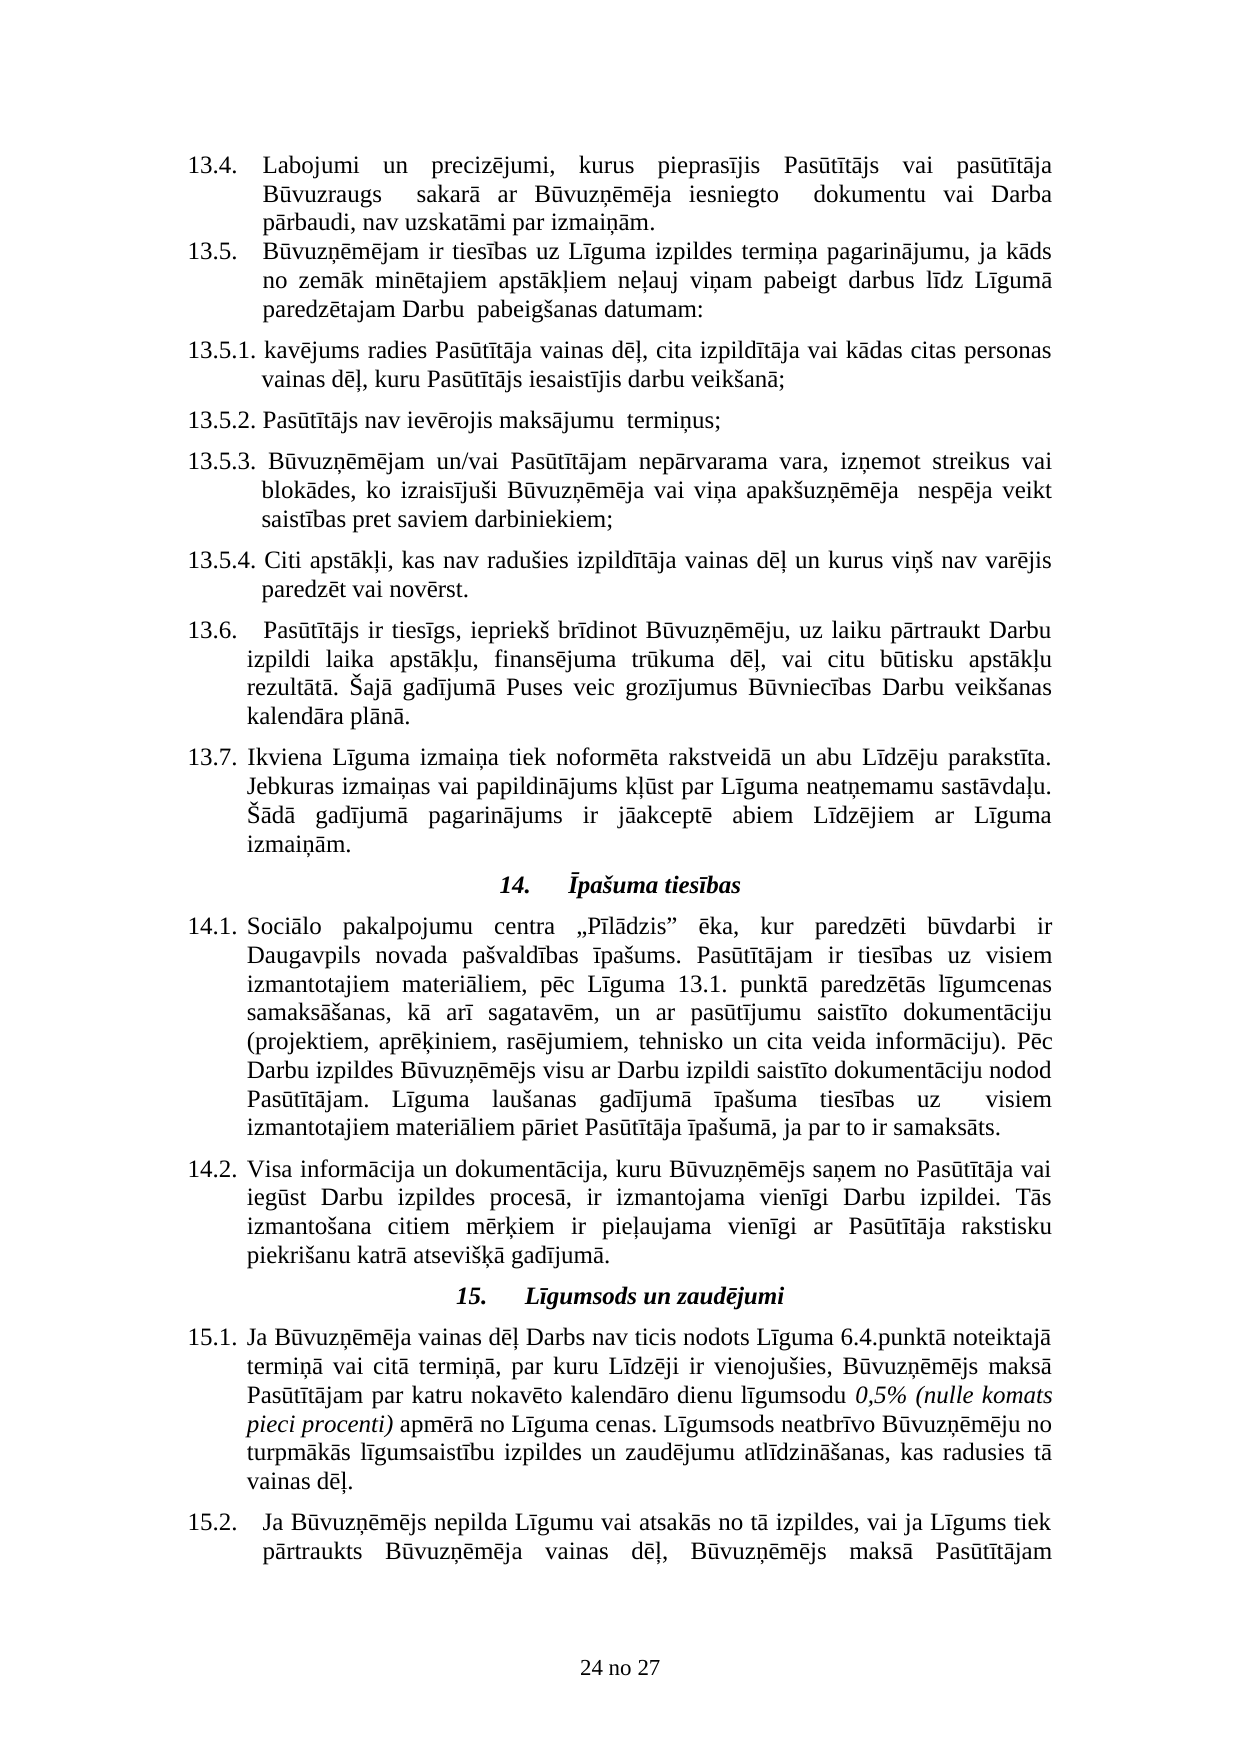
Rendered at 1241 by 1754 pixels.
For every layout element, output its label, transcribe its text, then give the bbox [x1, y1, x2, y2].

text 13.5.4. Citi apstākļi, kas nav radušies izpildītāja vainas dēļ un kurus viņš nav varējis paredzēt vai novērst. [187, 545, 1053, 602]
list Labojumi un precizējumi, kurus pieprasījis Pasūtītājs vai pasūtītāja Būvuzraugs sakarā ar Būvuzņēmēja iesniegto dokumentu vai Darba pārbaudi, nav uzskatāmi par izmaiņām. [187, 150, 1053, 236]
text 13.5.3. Būvuzņēmējam un/vai Pasūtītājam nepārvarama vara, izņemot streikus vai blokādes, ko izraisījuši Būvuzņēmēja vai viņa apakšuzņēmēja nespēja veikt saistības pret saviem darbiniekiem; [187, 446, 1053, 532]
text 13.6. Pasūtītājs ir tiesīgs, iepriekš brīdinot Būvuzņēmēju, uz laiku pārtraukt Darbu izpildi laika apstākļu, finansējuma trūkuma dēļ, vai citu būtisku apstākļu rezultātā. Šajā gadījumā Puses veic grozījumus Būvniecības Darbu veikšanas kalendāra plānā. [187, 615, 1053, 730]
text 13.5.2. Pasūtītājs nav ievērojis maksājumu termiņus; [187, 405, 1053, 434]
list Būvuzņēmējam ir tiesības uz Līguma izpildes termiņa pagarinājumu, ja kāds no zemāk minētajiem apstākļiem neļauj viņam pabeigt darbus līdz Līgumā paredzētajam Darbu pabeigšanas datumam: [187, 236, 1053, 322]
text 13.7. Ikviena Līguma izmaiņa tiek noformēta rakstveidā un abu Līdzēju parakstīta. Jebkuras izmaiņas vai papildinājums kļūst par Līguma neatņemamu sastāvdaļu. Šādā gadījumā pagarinājums ir jāakceptē abiem Līdzējiem ar Līguma izmaiņām. [187, 742, 1053, 857]
list Visa informācija un dokumentācija, kuru Būvuzņēmējs saņem no Pasūtītāja vai iegūst Darbu izpildes procesā, ir izmantojama vienīgi Darbu izpildei. Tās izmantošana citiem mērķiem ir pieļaujama vienīgi ar Pasūtītāja rakstisku piekrišanu katrā atsevišķā gadījumā. [187, 1154, 1053, 1269]
list Īpašuma tiesības [187, 870, 1053, 899]
list Līgumsods un zaudējumi [187, 1281, 1053, 1310]
text 13.5.1. kavējums radies Pasūtītāja vainas dēļ, cita izpildītāja vai kādas citas personas vainas dēļ, kuru Pasūtītājs iesaistījis darbu veikšanā; [187, 335, 1053, 392]
list Ja Būvuzņēmēja vainas dēļ Darbs nav ticis nodots Līguma 6.4.punktā noteiktajā termiņā vai citā termiņā, par kuru Līdzēji ir vienojušies, Būvuzņēmējs maksā Pasūtītājam par katru nokavēto kalendāro dienu līgumsodu 0,5% (nulle komats pieci procenti) apmērā no Līguma cenas. Līgumsods neatbrīvo Būvuzņēmēju no turpmākās līgumsaistību izpildes un zaudējumu atlīdzināšanas, kas radusies tā vainas dēļ. [187, 1322, 1053, 1495]
list Sociālo pakalpojumu centra „Pīlādzis” ēka, kur paredzēti būvdarbi ir Daugavpils novada pašvaldības īpašums. Pasūtītājam ir tiesības uz visiem izmantotajiem materiāliem, pēc Līguma 13.1. punktā paredzētās līgumcenas samaksāšanas, kā arī sagatavēm, un ar pasūtījumu saistīto dokumentāciju (projektiem, aprēķiniem, rasējumiem, tehnisko un cita veida informāciju). Pēc Darbu izpildes Būvuzņēmējs visu ar Darbu izpildi saistīto dokumentāciju nodod Pasūtītājam. Līguma laušanas gadījumā īpašuma tiesības uz visiem izmantotajiem materiāliem pāriet Pasūtītāja īpašumā, ja par to ir samaksāts. [187, 911, 1053, 1141]
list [187, 1507, 1053, 1565]
